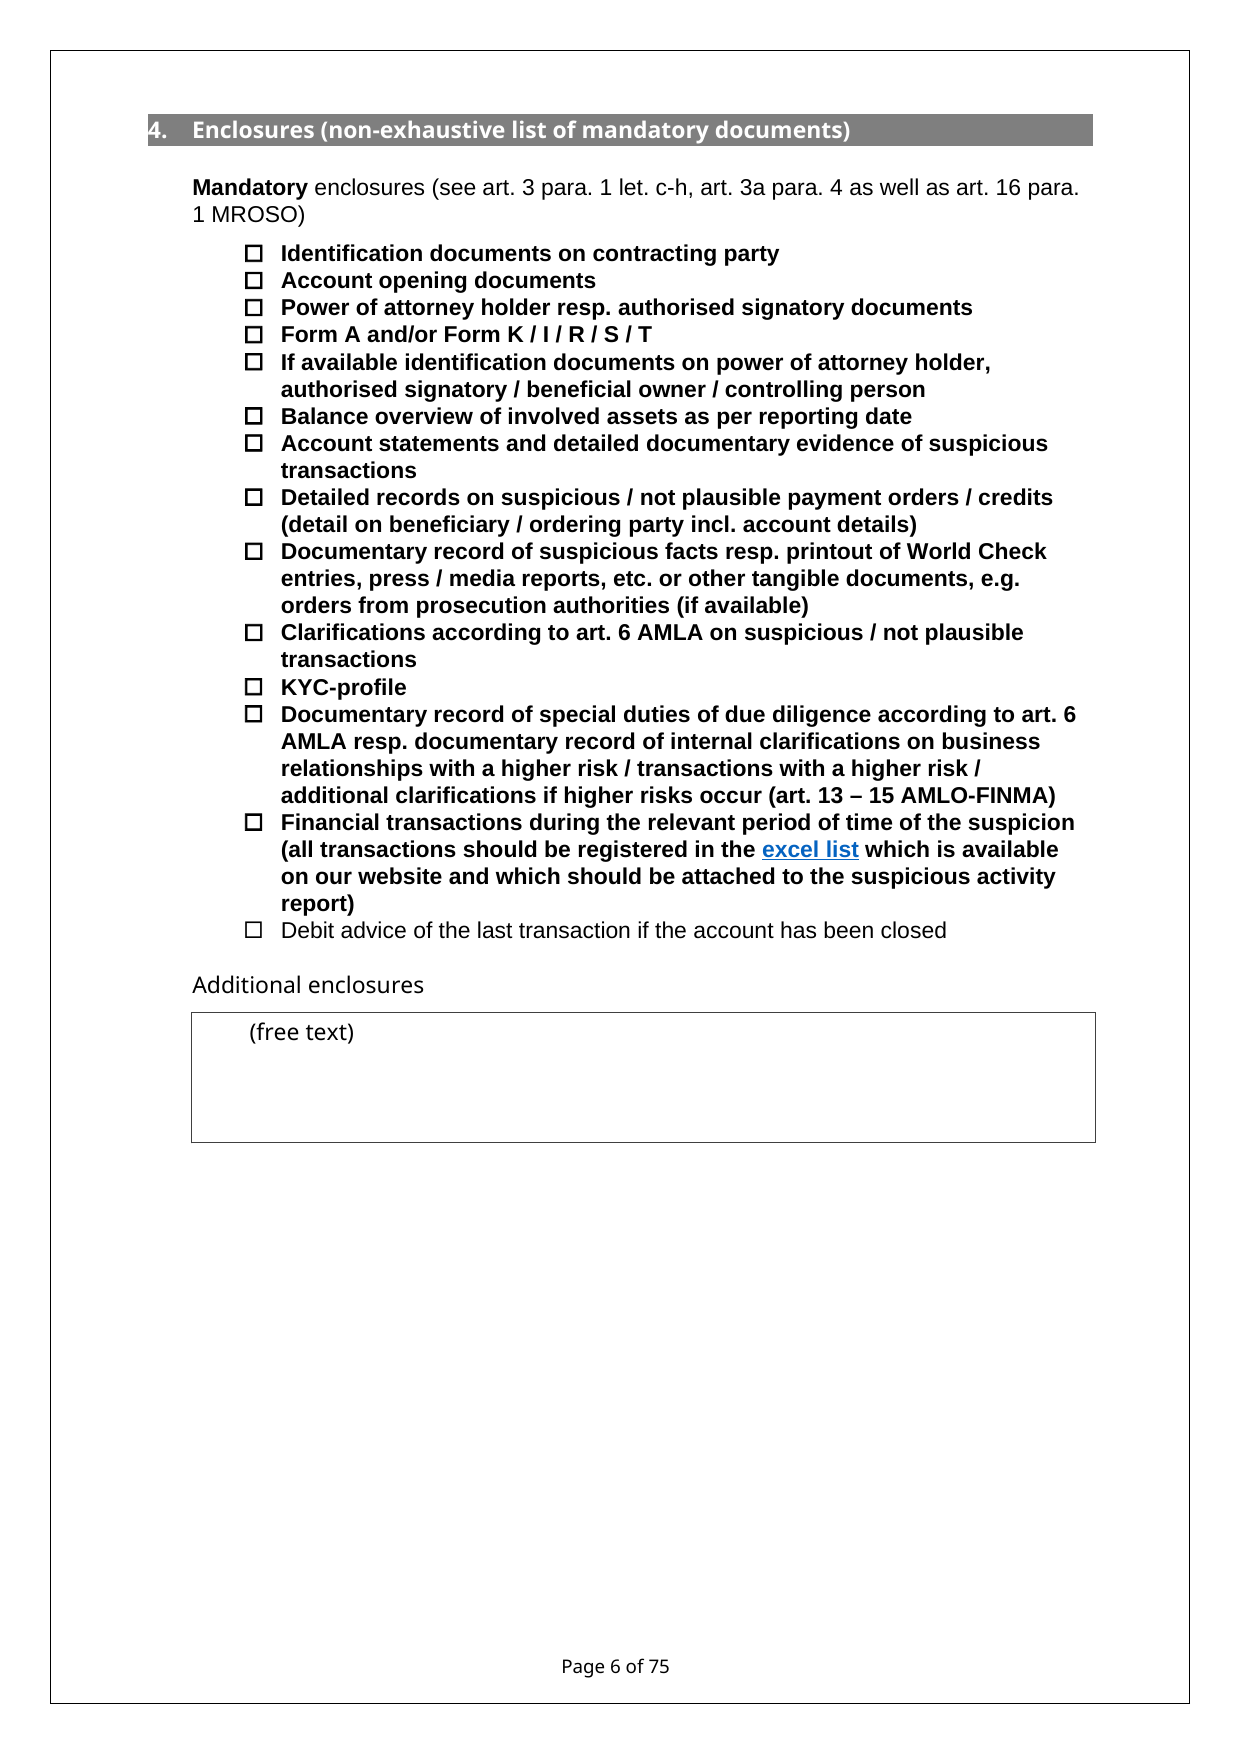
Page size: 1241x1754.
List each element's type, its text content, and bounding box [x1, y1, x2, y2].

text Additional enclosures [192, 968, 1093, 1000]
list Identification documents on contracting party [243, 239, 1093, 266]
list Balance overview of involved assets as per reporting date [243, 402, 1093, 429]
list Mandatory enclosures (see art. 3 para. 1 let. c-h, art. 3a para. 4 as well as art. 16 para. 1 MROSO) [192, 173, 1093, 227]
list KYC-profile [243, 673, 1093, 700]
list Form A and/or Form K / I / R / S / T [243, 321, 1093, 348]
list If available identification documents on power of attorney holder, authorised signatory / beneficial owner / controlling person [243, 348, 1093, 402]
list Account statements and detailed documentary evidence of suspicious transactions [243, 429, 1093, 483]
list Debit advice of the last transaction if the account has been closed [243, 916, 1093, 943]
list Power of attorney holder resp. authorised signatory documents [243, 293, 1093, 321]
list Account opening documents [243, 266, 1093, 293]
list Clarifications according to art. 6 AMLA on suspicious / not plausible transactions [243, 618, 1093, 673]
list Detailed records on suspicious / not plausible payment orders / credits (detail on beneficiary / ordering party incl. account details) [243, 483, 1093, 537]
list Documentary record of suspicious facts resp. printout of World Check entries, press / media reports, etc. or other tangible documents, e.g. orders from prosecution authorities (if available) [243, 537, 1093, 618]
list Documentary record of special duties of due diligence according to art. 6 AMLA resp. documentary record of internal clarifications on business relationships with a higher risk / transactions with a higher risk / additional clarifications if higher risks occur (art. 13 – 15 AMLO-FINMA) [243, 700, 1093, 808]
subtitle Enclosures (non-exhaustive list of mandatory documents) [148, 114, 1093, 146]
list Financial transactions during the relevant period of time of the suspicion (all transactions should be registered in the excel list which is available on our website and which should be attached to the suspicious activity report) [243, 808, 1093, 916]
text (free text) [192, 1013, 1095, 1047]
